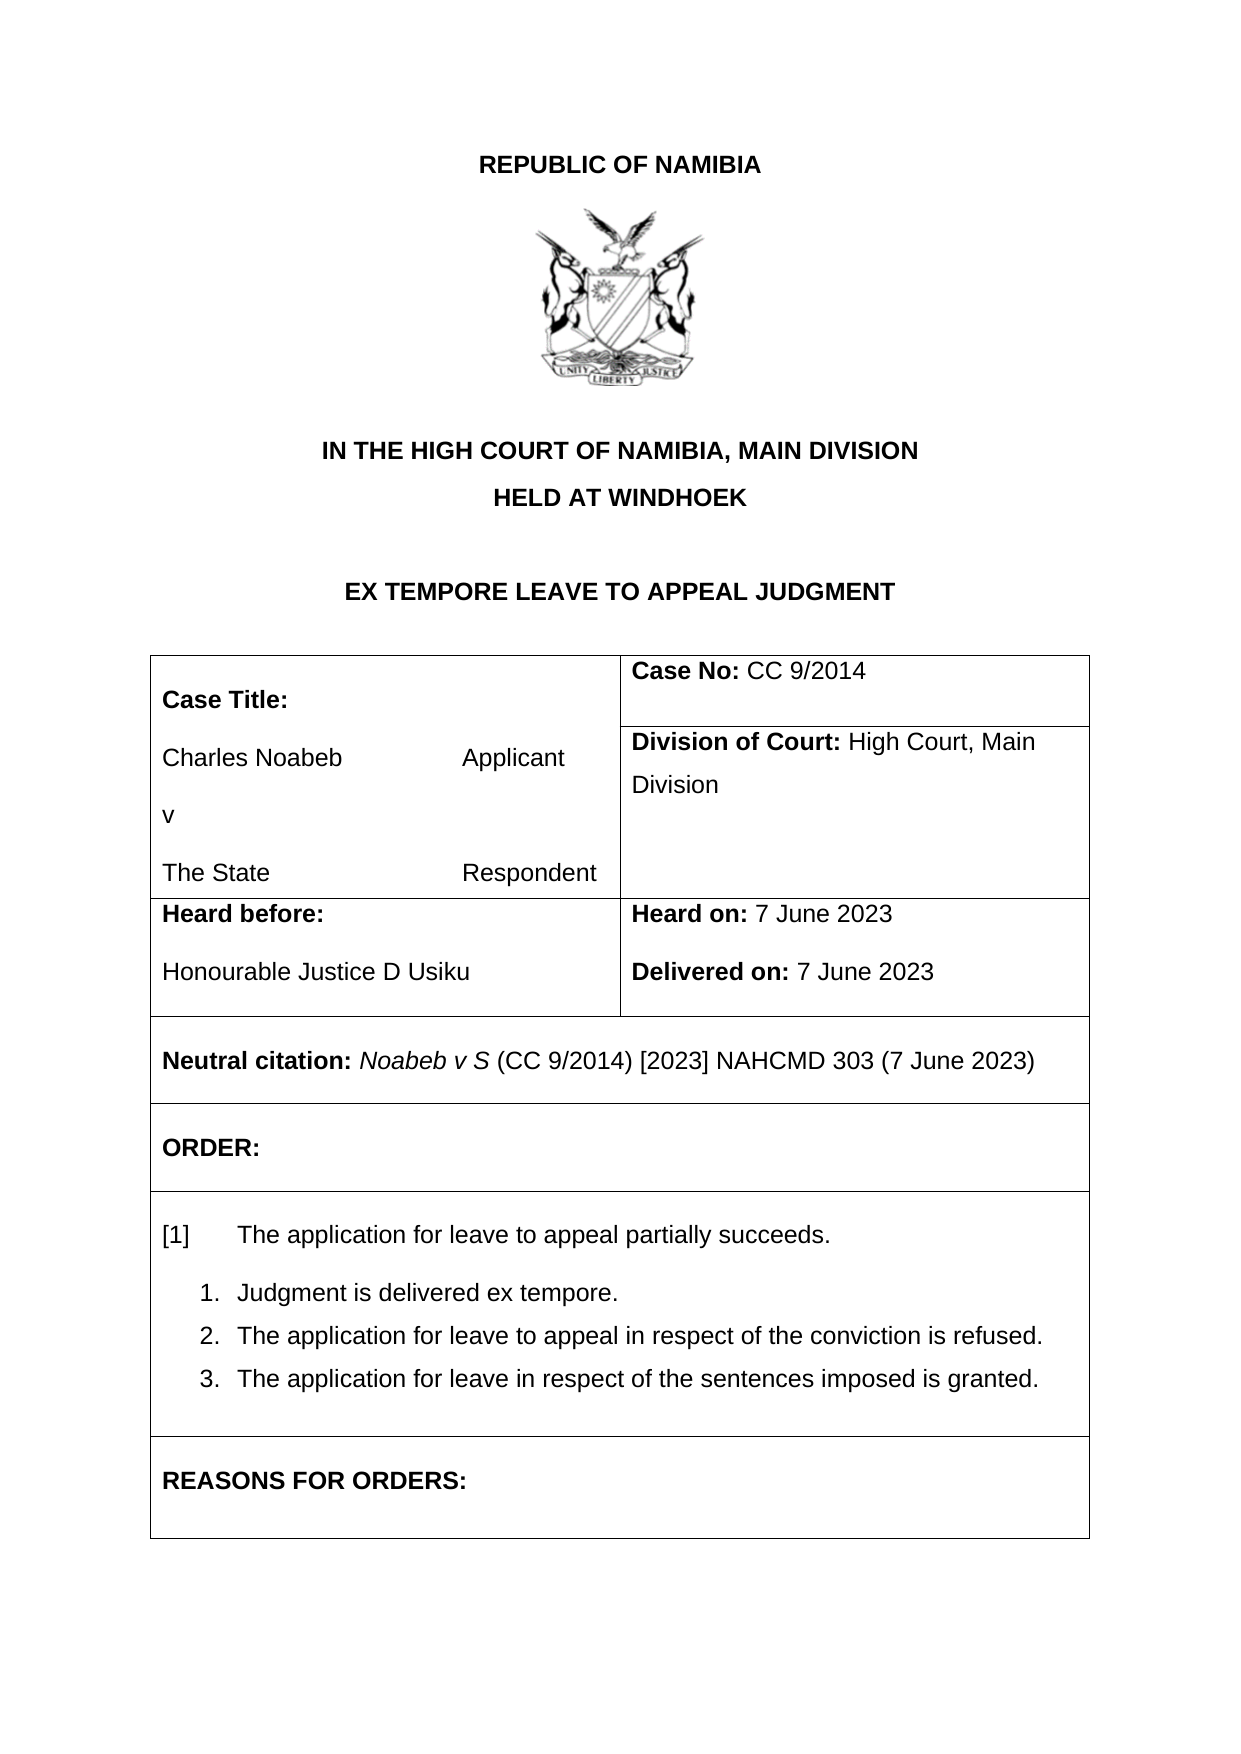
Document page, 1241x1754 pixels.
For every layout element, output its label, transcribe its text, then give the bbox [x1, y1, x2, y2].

table_cell Heard on: 7 June 2023 Delivered on: 7 June 2023 [621, 899, 1089, 1016]
text HELD AT WINDHOEK [150, 483, 1090, 512]
table_cell Heard before: Honourable Justice D Usiku [151, 899, 620, 1016]
picture [527, 197, 713, 386]
table_cell Division of Court: High Court, Main Division [621, 727, 1089, 898]
text REPUBLIC OF NAMIBIA [150, 150, 1090, 179]
table_cell [1] The application for leave to appeal partially succeeds. Judgment is delivered ex tempore. The application for leave to appeal in respect of the conviction is refused. The application for leave in respect of the sentences imposed is granted. [151, 1192, 1089, 1436]
table_cell Neutral citation: Noabeb v S (CC 9/2014) [2023] NAHCMD 303 (7 June 2023) [151, 1017, 1089, 1103]
table_cell ORDER: [151, 1104, 1089, 1191]
table_header Case No: CC 9/2014 [621, 656, 1089, 726]
text IN THE HIGH COURT OF NAMIBIA, MAIN DIVISION [150, 436, 1090, 464]
table_header Case Title: Charles Noabeb Applicant v The State Respondent [151, 656, 620, 898]
table_cell REASONS FOR ORDERS: [151, 1437, 1089, 1538]
text EX TEMPORE LEAVE TO APPEAL JUDGMENT [150, 576, 1090, 605]
